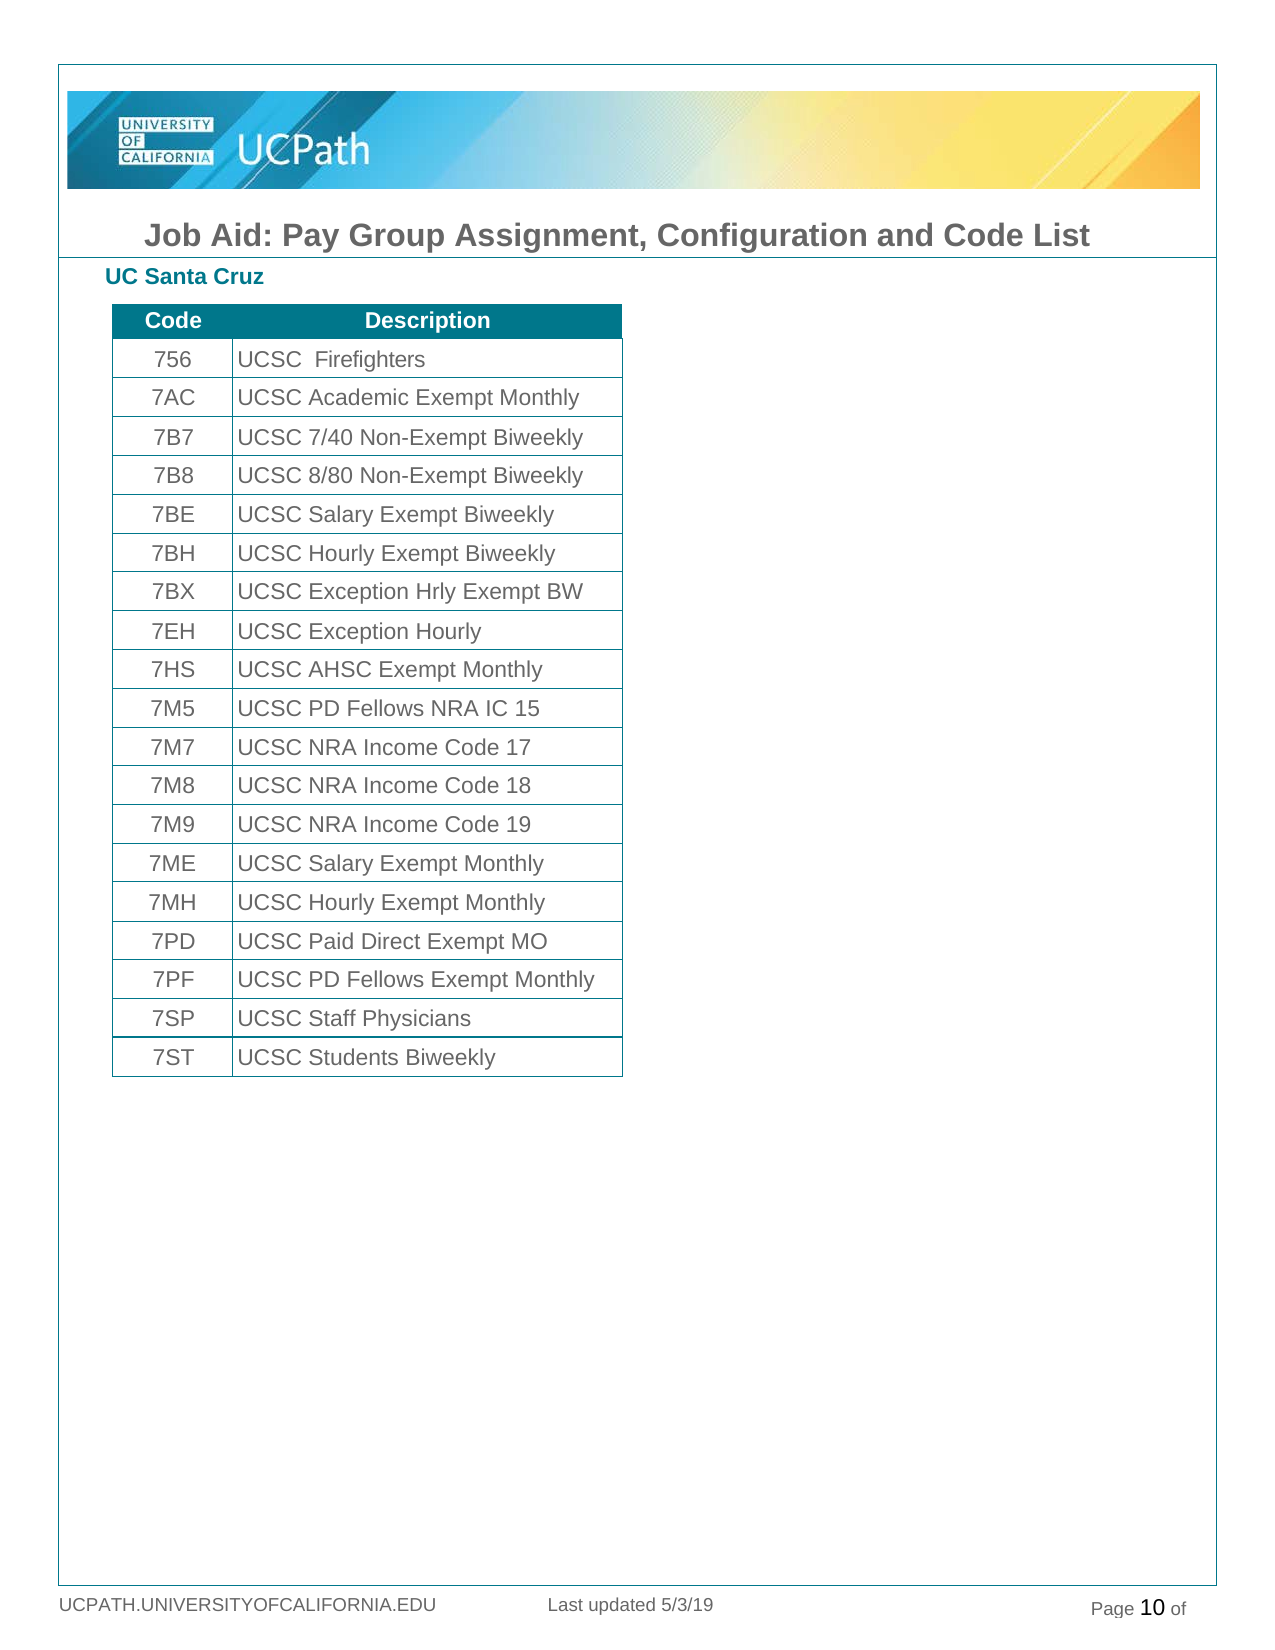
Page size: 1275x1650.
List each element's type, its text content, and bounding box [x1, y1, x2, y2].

table_cell 7AC [113, 378, 232, 416]
table_cell UCSC Salary Exempt Monthly [233, 844, 622, 881]
table_cell 7MH [113, 882, 232, 921]
table_cell UCSC NRA Income Code 17 [233, 728, 622, 765]
table_cell 7BH [113, 534, 232, 571]
table_cell UCSC 7/40 Non-Exempt Biweekly [233, 417, 622, 454]
table_cell 7ST [113, 1038, 232, 1076]
table_cell UCSC NRA Income Code 19 [233, 805, 622, 842]
table_cell UCSC Academic Exempt Monthly [233, 378, 622, 416]
table_cell 7M5 [113, 689, 232, 727]
table_cell 7M7 [113, 728, 232, 765]
text Job Aid: Pay Group Assignment, Configuration and Code List [144, 216, 1219, 253]
table_header Code [112, 304, 232, 338]
table_cell UCSC 8/80 Non-Exempt Biweekly [233, 456, 622, 494]
table_cell UCSC NRA Income Code 18 [233, 766, 622, 804]
table_cell UCSC Paid Direct Exempt MO [233, 922, 622, 959]
table_cell 7HS [113, 650, 232, 688]
table_cell UCSC Students Biweekly [233, 1038, 622, 1076]
text UC Santa Cruz [105, 263, 1219, 290]
table_cell 7EH [113, 611, 232, 648]
table_cell 7PD [113, 922, 232, 959]
table_cell 7B7 [113, 417, 232, 454]
table_cell UCSC Hourly Exempt Biweekly [233, 534, 622, 571]
table_cell UCSC PD Fellows NRA IC 15 [233, 689, 622, 727]
table_cell UCSC Firefighters [233, 339, 622, 377]
table_cell UCSC Hourly Exempt Monthly [233, 882, 622, 921]
table_cell 756 [113, 339, 232, 377]
table_cell UCSC Exception Hrly Exempt BW [233, 572, 622, 610]
table_cell 7BE [113, 495, 232, 533]
table_cell 7PF [113, 960, 232, 998]
table_cell 7M8 [113, 766, 232, 804]
picture [67, 91, 1200, 189]
table_cell 7ME [113, 844, 232, 881]
table_header Description [232, 304, 622, 338]
table_cell 7SP [113, 999, 232, 1036]
table_cell UCSC Staff Physicians [233, 999, 622, 1036]
table_cell 7BX [113, 572, 232, 610]
table_cell UCSC Exception Hourly [233, 611, 622, 648]
table_cell 7B8 [113, 456, 232, 494]
table_cell 7M9 [113, 805, 232, 842]
table_cell UCSC Salary Exempt Biweekly [233, 495, 622, 533]
table_cell UCSC PD Fellows Exempt Monthly [233, 960, 622, 998]
table_cell UCSC AHSC Exempt Monthly [233, 650, 622, 688]
